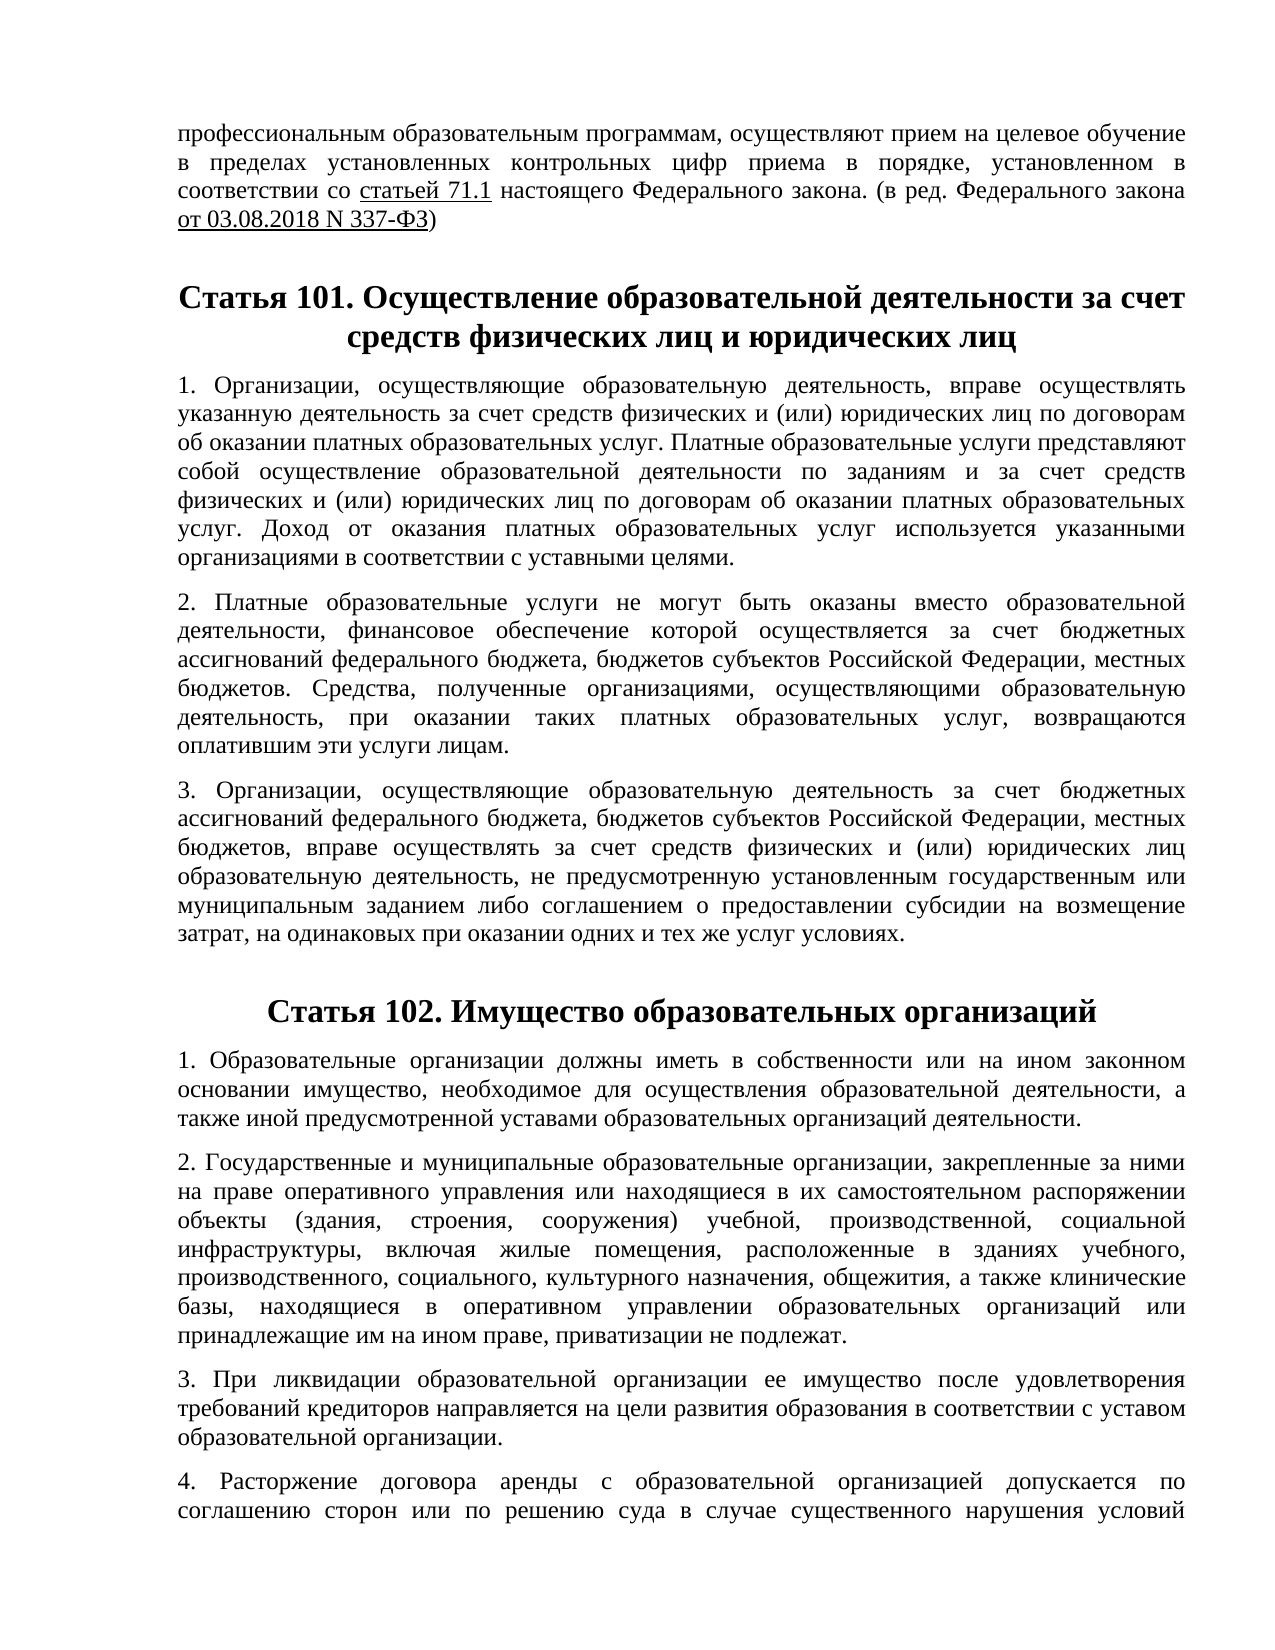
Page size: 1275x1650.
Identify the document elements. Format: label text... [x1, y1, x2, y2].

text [177, 118, 1186, 233]
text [177, 1466, 1186, 1524]
text 1. Организации, осуществляющие образовательную деятельность, вправе осуществлять указанную деятельность за счет средств физических и (или) юридических лиц по договорам об оказании платных образовательных услуг. Платные образовательные услуги представляют собой осуществление образовательной деятельности по заданиям и за счет средств физических и (или) юридических лиц по договорам об оказании платных образовательных услуг. Доход от оказания платных образовательных услуг используется указанными организациями в соответствии с уставными целями. [177, 370, 1186, 571]
text 2. Государственные и муниципальные образовательные организации, закрепленные за ними на праве оперативного управления или находящиеся в их самостоятельном распоряжении объекты (здания, строения, сооружения) учебной, производственной, социальной инфраструктуры, включая жилые помещения, расположенные в зданиях учебного, производственного, социального, культурного назначения, общежития, а также клинические базы, находящиеся в оперативном управлении образовательных организаций или принадлежащие им на ином праве, приватизации не подлежат. [177, 1147, 1186, 1349]
text 1. Образовательные организации должны иметь в собственности или на ином законном основании имущество, необходимое для осуществления образовательной деятельности, а также иной предусмотренной уставами образовательных организаций деятельности. [177, 1046, 1186, 1132]
text Статья 101. Осуществление образовательной деятельности за счет средств физических лиц и юридических лиц [177, 277, 1186, 354]
text 3. При ликвидации образовательной организации ее имущество после удовлетворения требований кредиторов направляется на цели развития образования в соответствии с уставом образовательной организации. [177, 1364, 1186, 1451]
text Статья 102. Имущество образовательных организаций [177, 992, 1186, 1030]
text 2. Платные образовательные услуги не могут быть оказаны вместо образовательной деятельности, финансовое обеспечение которой осуществляется за счет бюджетных ассигнований федерального бюджета, бюджетов субъектов Российской Федерации, местных бюджетов. Средства, полученные организациями, осуществляющими образовательную деятельность, при оказании таких платных образовательных услуг, возвращаются оплатившим эти услуги лицам. [177, 587, 1186, 759]
text 3. Организации, осуществляющие образовательную деятельность за счет бюджетных ассигнований федерального бюджета, бюджетов субъектов Российской Федерации, местных бюджетов, вправе осуществлять за счет средств физических и (или) юридических лиц образовательную деятельность, не предусмотренную установленным государственным или муниципальным заданием либо соглашением о предоставлении субсидии на возмещение затрат, на одинаковых при оказании одних и тех же услуг условиях. [177, 775, 1186, 947]
